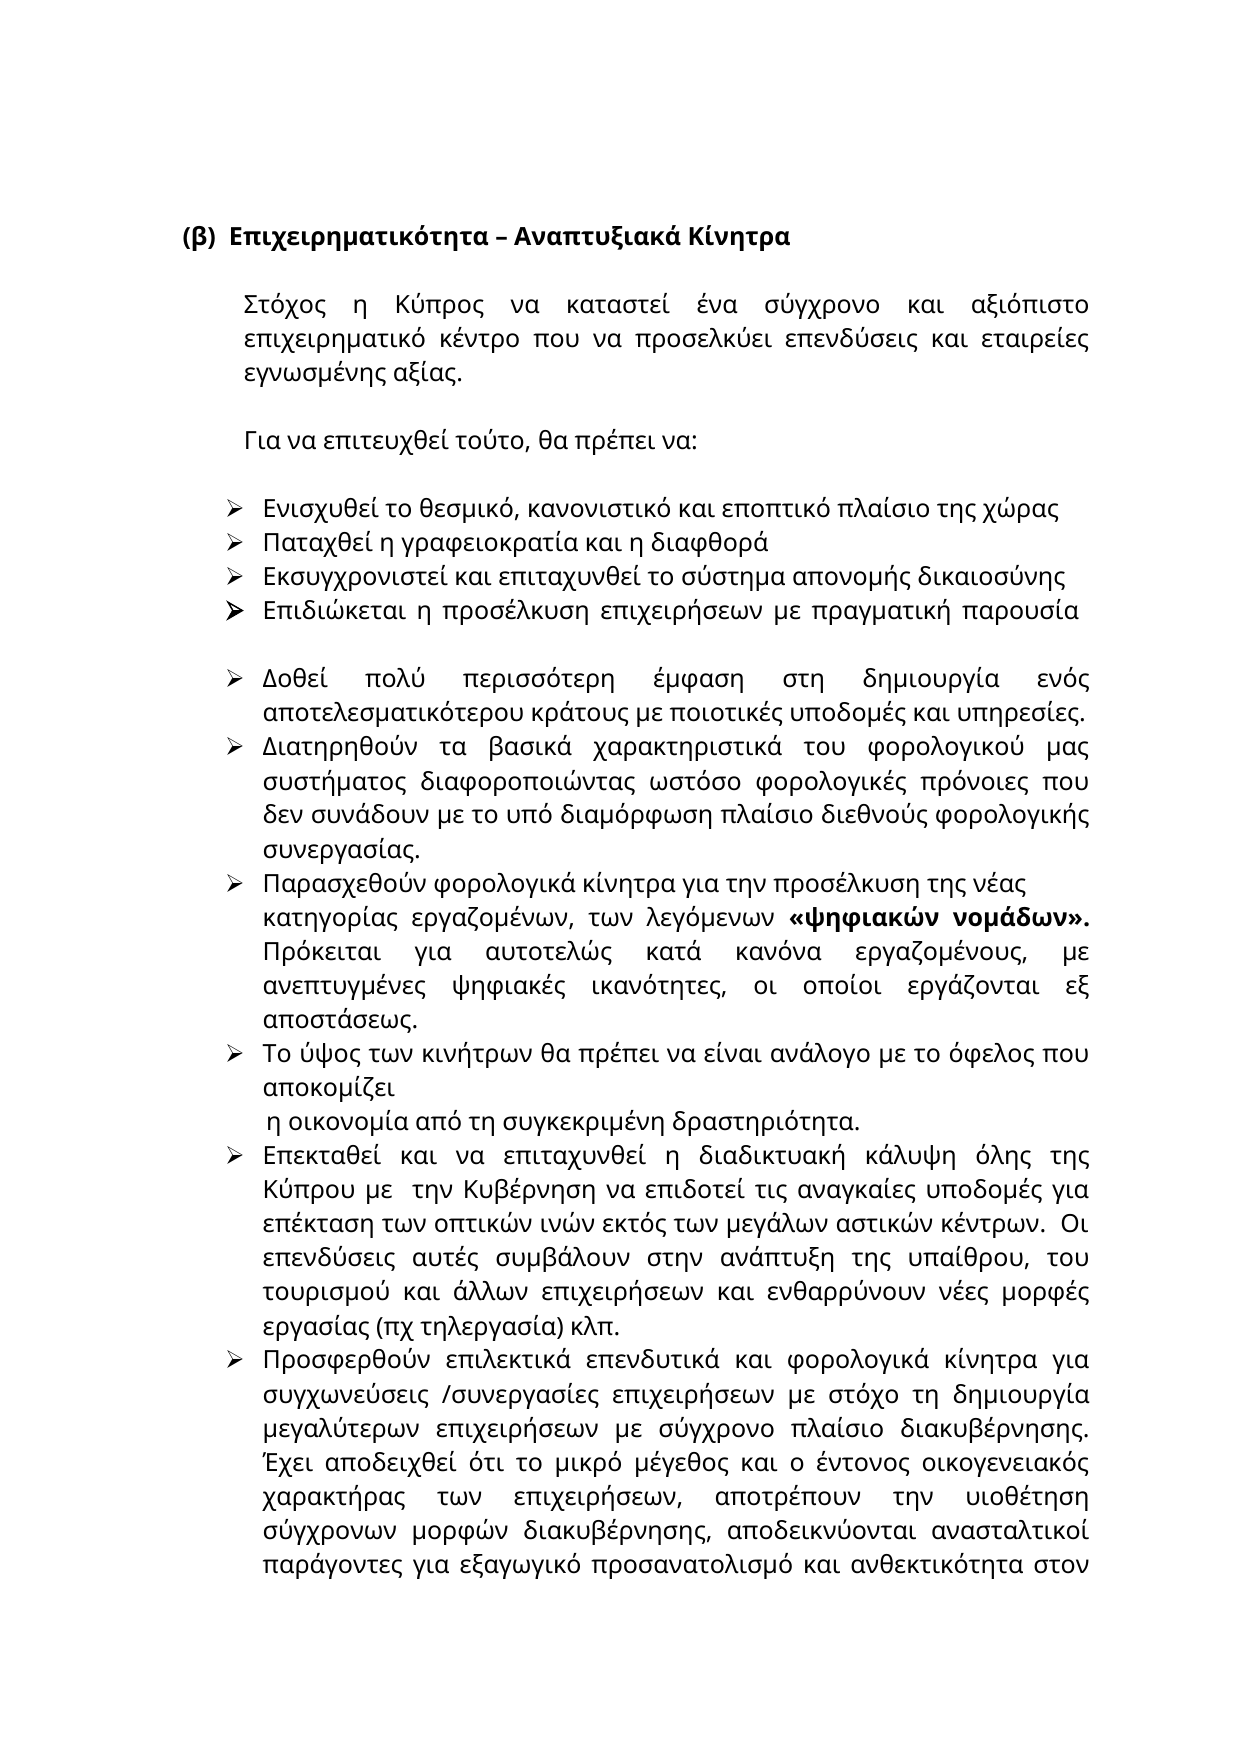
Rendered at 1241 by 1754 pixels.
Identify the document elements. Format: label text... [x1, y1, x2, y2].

list Επεκταθεί και να επιταχυνθεί η διαδικτυακή κάλυψη όλης της Κύπρου με την Κυβέρνηση να επιδοτεί τις αναγκαίες υποδομές για επέκταση των οπτικών ινών εκτός των μεγάλων αστικών κέντρων. Οι επενδύσεις αυτές συμβάλουν στην ανάπτυξη της υπαίθρου, του τουρισμού και άλλων επιχειρήσεων και ενθαρρύνουν νέες μορφές εργασίας (πχ τηλεργασία) κλπ. [225, 1138, 1090, 1342]
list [225, 1342, 1090, 1581]
list Διατηρηθούν τα βασικά χαρακτηριστικά του φορολογικού μας συστήματος διαφοροποιώντας ωστόσο φορολογικές πρόνοιες που δεν συνάδουν με το υπό διαμόρφωση πλαίσιο διεθνούς φορολογικής συνεργασίας. [225, 729, 1090, 865]
text Στόχος η Κύπρος να καταστεί ένα σύγχρονο και αξιόπιστο επιχειρηματικό κέντρο που να προσελκύει επενδύσεις και εταιρείες εγνωσμένης αξίας. [244, 286, 1090, 388]
list Παταχθεί η γραφειοκρατία και η διαφθορά [225, 525, 1090, 559]
list Το ύψος των κινήτρων θα πρέπει να είναι ανάλογο με το όφελος που αποκομίζει [225, 1036, 1090, 1104]
list Ενισχυθεί το θεσμικό, κανονιστικό και εποπτικό πλαίσιο της χώρας [225, 491, 1090, 525]
text η οικονομία από τη συγκεκριμένη δραστηριότητα. [253, 1104, 1090, 1138]
list Επιδιώκεται η προσέλκυση επιχειρήσεων με πραγματική παρουσία [225, 593, 1090, 661]
list Δοθεί πολύ περισσότερη έμφαση στη δημιουργία ενός αποτελεσματικότερου κράτους με ποιοτικές υποδομές και υπηρεσίες. [225, 661, 1090, 729]
text κατηγορίας εργαζομένων, των λεγόμενων «ψηφιακών νομάδων». Πρόκειται για αυτοτελώς κατά κανόνα εργαζομένους, με ανεπτυγμένες ψηφιακές ικανότητες, οι οποίοι εργάζονται εξ αποστάσεως. [206, 899, 1090, 1036]
list Εκσυγχρονιστεί και επιταχυνθεί το σύστημα απονομής δικαιοσύνης [225, 559, 1090, 593]
list Παρασχεθούν φορολογικά κίνητρα για την προσέλκυση της νέας [225, 865, 1090, 899]
text Για να επιτευχθεί τούτο, θα πρέπει να: [244, 422, 1090, 457]
text (β) Επιχειρηματικότητα – Αναπτυξιακά Κίνητρα [150, 218, 1090, 252]
